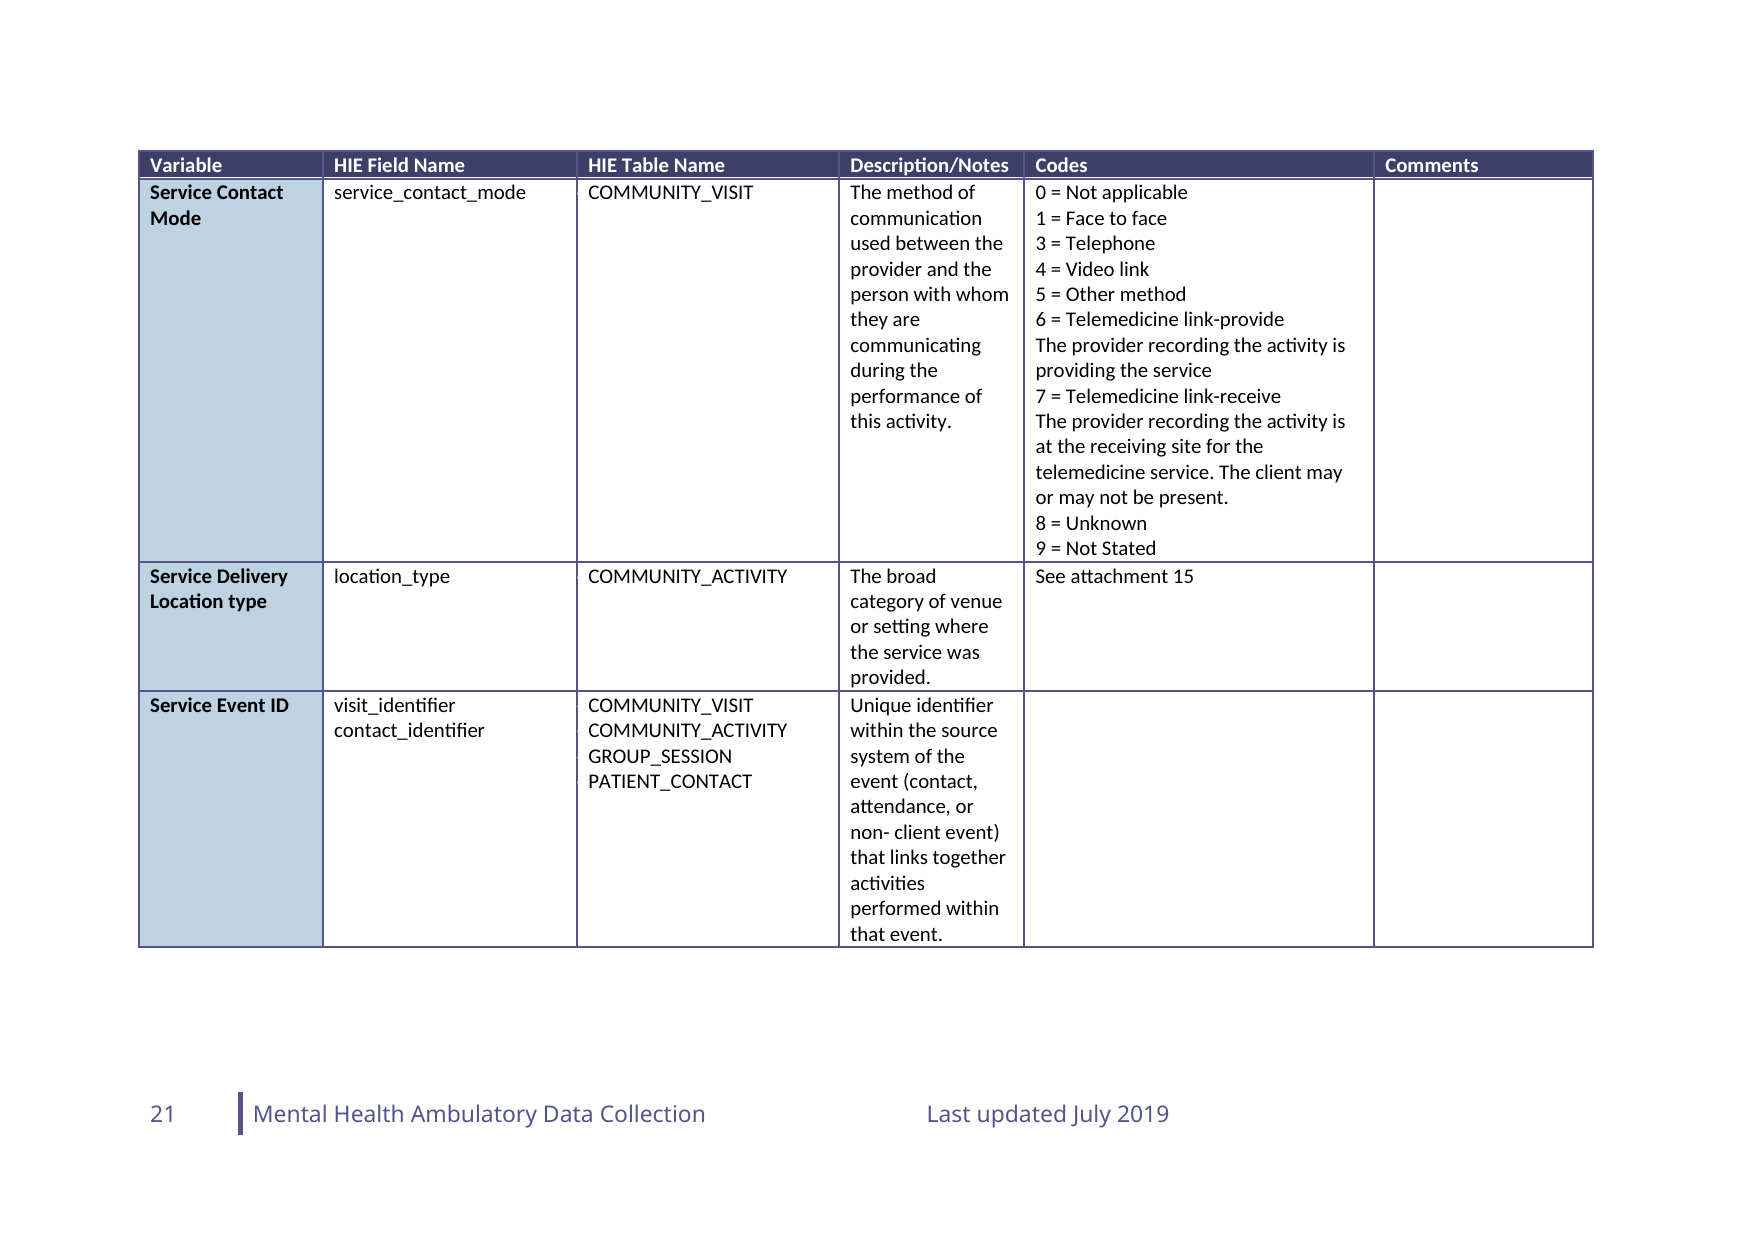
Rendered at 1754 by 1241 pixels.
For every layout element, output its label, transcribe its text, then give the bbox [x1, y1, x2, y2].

table_cell [1375, 180, 1592, 561]
table_cell COMMUNITY_ACTIVITY [578, 563, 838, 690]
table_cell The method of communication used between the provider and the person with whom they are communicating during the performance of this activity. [840, 180, 1023, 561]
table_cell location_type [324, 563, 576, 690]
table_cell [1375, 692, 1592, 946]
table_cell Unique identifier within the source system of the event (contact, attendance, or non- client event) that links together activities performed within that event. [840, 692, 1023, 946]
table_cell Service Event ID [140, 692, 322, 946]
table_header HIE Table Name [578, 152, 838, 177]
table_cell service_contact_mode [324, 180, 576, 561]
table_cell Service Contact Mode [140, 180, 322, 561]
table_header Description/Notes [840, 152, 1023, 177]
table_header Comments [1375, 152, 1592, 177]
table_cell visit_identifier contact_identifier [324, 692, 576, 946]
table_cell COMMUNITY_VISIT COMMUNITY_ACTIVITY GROUP_SESSION PATIENT_CONTACT [578, 692, 838, 946]
table_header Codes [1025, 152, 1373, 177]
table_cell COMMUNITY_VISIT [578, 180, 838, 561]
table_cell Service Delivery Location type [140, 563, 322, 690]
table_cell See attachment 15 [1025, 563, 1373, 690]
table_header Variable [140, 152, 322, 177]
table_cell The broad category of venue or setting where the service was provided. [840, 563, 1023, 690]
table_header HIE Field Name [324, 152, 576, 177]
table_cell 0 = Not applicable 1 = Face to face 3 = Telephone 4 = Video link 5 = Other method 6 = Telemedicine link-provide The provider recording the activity is providing the service 7 = Telemedicine link-receive The provider recording the activity is at the receiving site for the telemedicine service. The client may or may not be present. 8 = Unknown 9 = Not Stated [1025, 180, 1373, 561]
table_cell [1375, 563, 1592, 690]
table_cell [1025, 692, 1373, 946]
